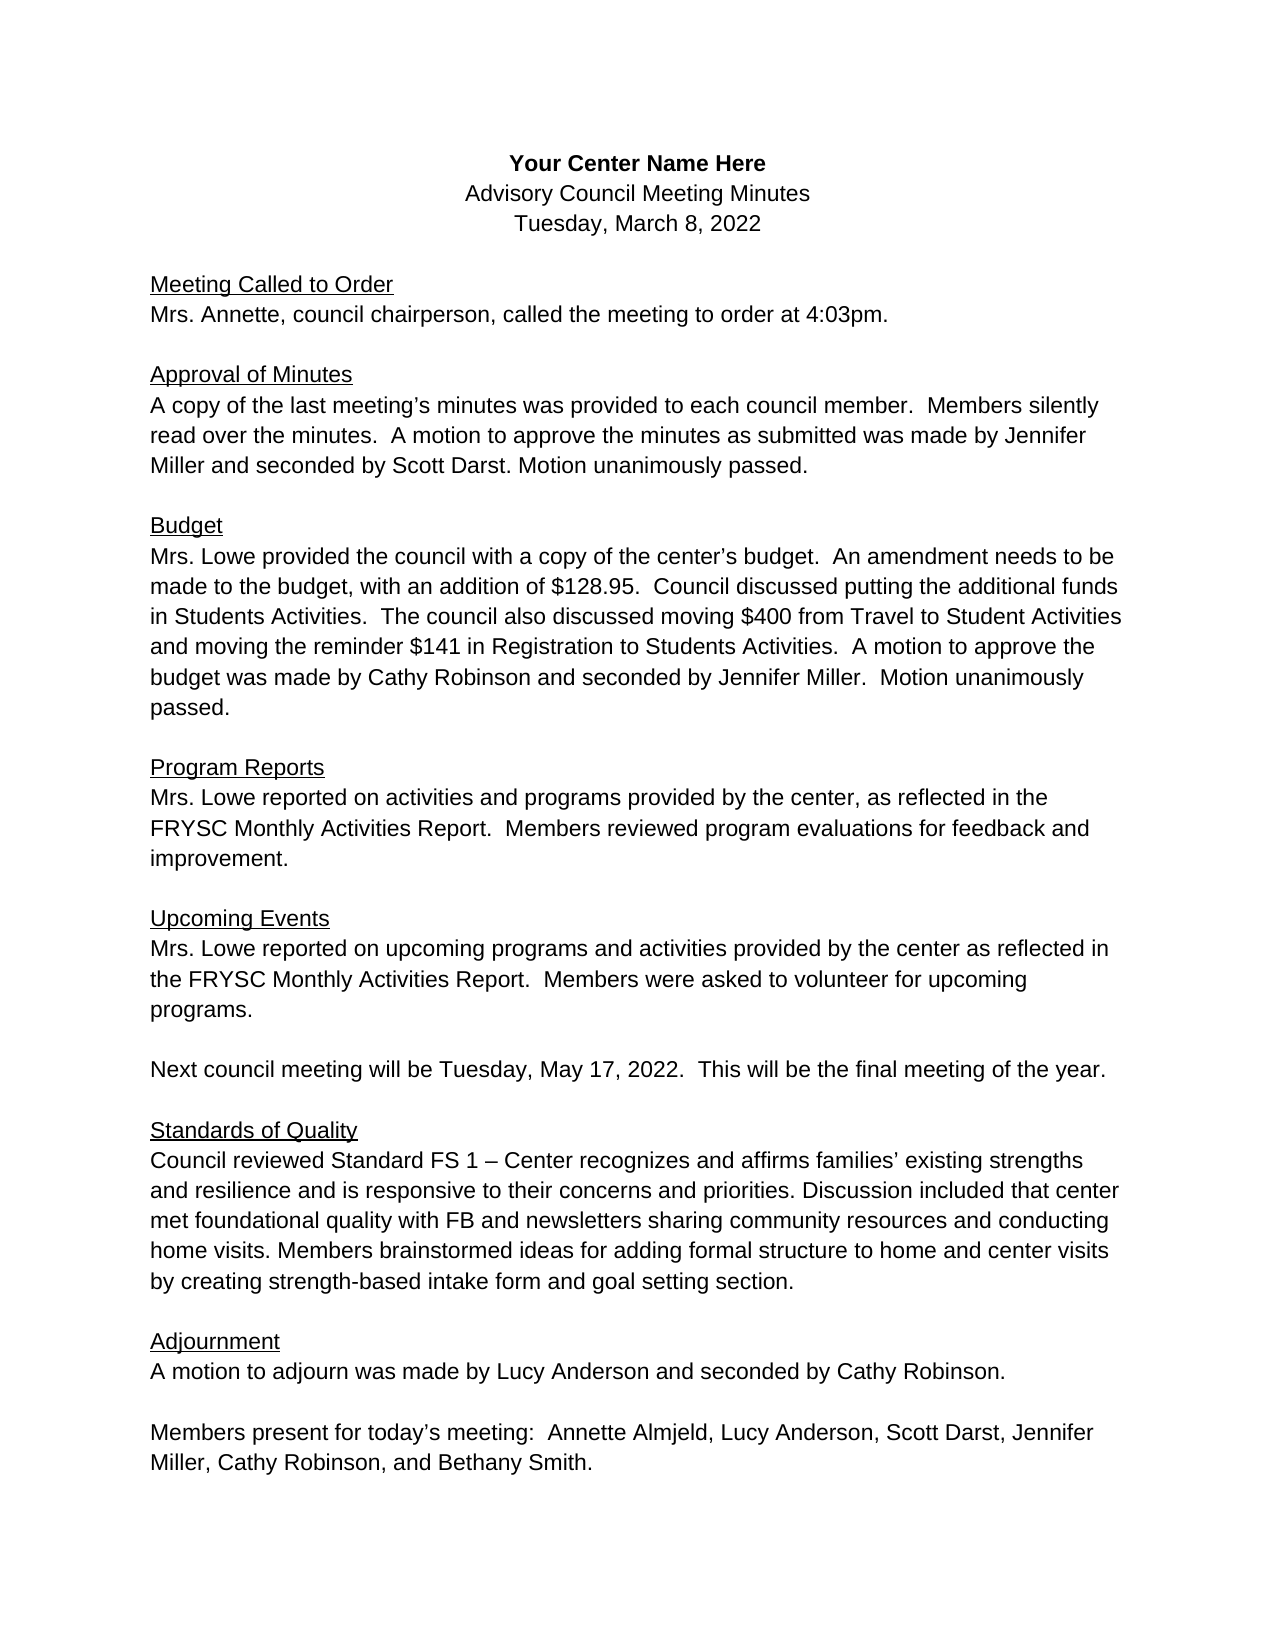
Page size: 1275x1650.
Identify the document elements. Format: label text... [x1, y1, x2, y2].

text Budget [150, 512, 1125, 539]
text Adjournment [150, 1328, 1125, 1354]
text Mrs. Annette, council chairperson, called the meeting to order at 4:03pm. [150, 301, 1125, 327]
text Tuesday, March 8, 2022 [150, 210, 1125, 237]
text Mrs. Lowe reported on activities and programs provided by the center, as reflected in the FRYSC Monthly Activities Report. Members reviewed program evaluations for feedback and improvement. [150, 784, 1125, 871]
text Upcoming Events [150, 905, 1125, 932]
text A motion to adjourn was made by Lucy Anderson and seconded by Cathy Robinson. [150, 1358, 1125, 1385]
text Mrs. Lowe provided the council with a copy of the center’s budget. An amendment needs to be made to the budget, with an addition of $128.95. Council discussed putting the additional funds in Students Activities. The council also discussed moving $400 from Travel to Student Activities and moving the reminder $141 in Registration to Students Activities. A motion to approve the budget was made by Cathy Robinson and seconded by Jennifer Miller. Motion unanimously passed. [150, 543, 1125, 720]
text Mrs. Lowe reported on upcoming programs and activities provided by the center as reflected in the FRYSC Monthly Activities Report. Members were asked to volunteer for upcoming programs. [150, 935, 1125, 1022]
text Advisory Council Meeting Minutes [150, 180, 1125, 207]
text Approval of Minutes [150, 361, 1125, 388]
text Members present for today’s meeting: Annette Almjeld, Lucy Anderson, Scott Darst, Jennifer Miller, Cathy Robinson, and Bethany Smith. [150, 1419, 1125, 1475]
text Program Reports [150, 754, 1125, 781]
text Your Center Name Here [150, 150, 1125, 176]
text A copy of the last meeting’s minutes was provided to each council member. Members silently read over the minutes. A motion to approve the minutes as submitted was made by Jennifer Miller and seconded by Scott Darst. Motion unanimously passed. [150, 392, 1125, 478]
text Next council meeting will be Tuesday, May 17, 2022. This will be the final meeting of the year. [150, 1056, 1125, 1083]
text Council reviewed Standard FS 1 – Center recognizes and affirms families’ existing strengths and resilience and is responsive to their concerns and priorities. Discussion included that center met foundational quality with FB and newsletters sharing community resources and conducting home visits. Members brainstormed ideas for adding formal structure to home and center visits by creating strength-based intake form and goal setting section. [150, 1147, 1125, 1294]
text Standards of Quality [150, 1117, 1125, 1143]
text Meeting Called to Order [150, 271, 1125, 297]
